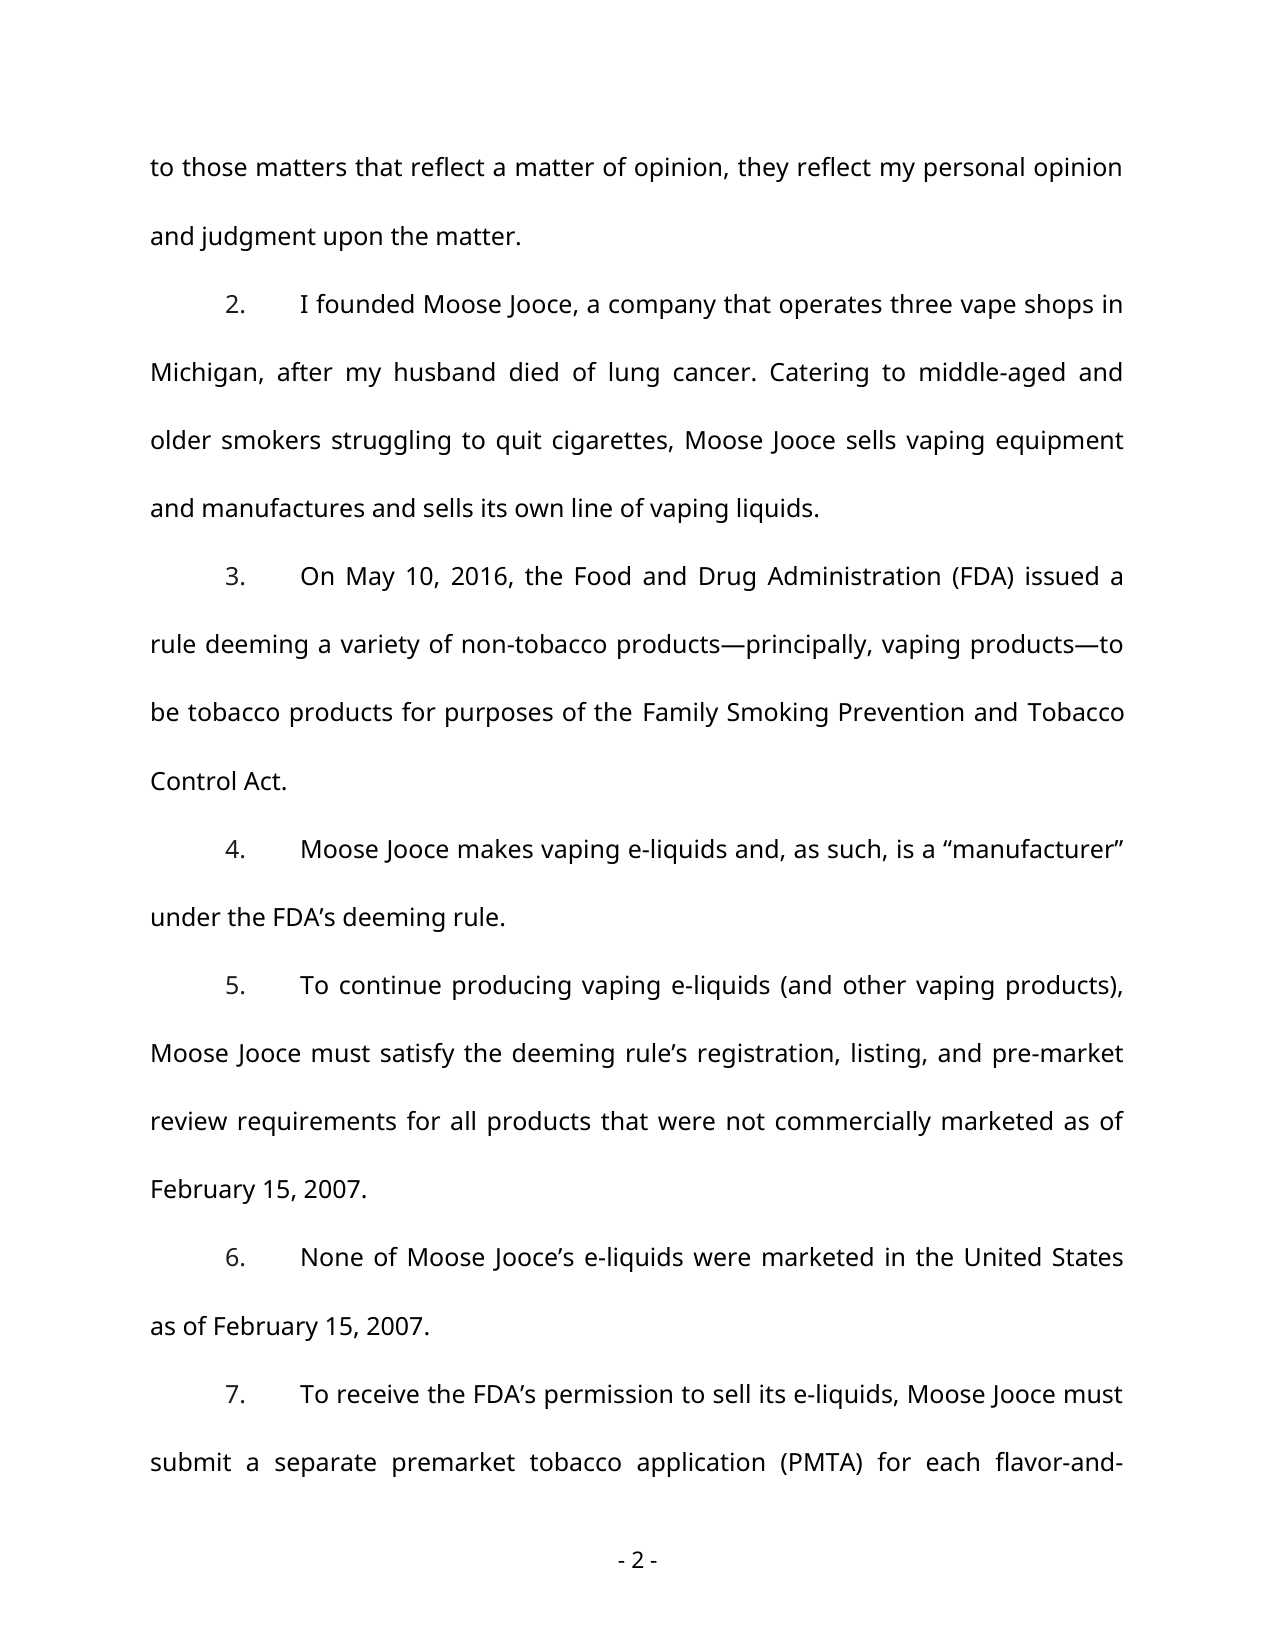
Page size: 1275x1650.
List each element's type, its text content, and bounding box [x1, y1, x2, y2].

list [150, 1376, 1125, 1478]
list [150, 150, 1125, 252]
list Moose Jooce makes vaping e-liquids and, as such, is a “manufacturer” under the FDA’s deeming rule. [150, 831, 1125, 933]
list On May 10, 2016, the Food and Drug Administration (FDA) issued a rule deeming a variety of non-tobacco products—principally, vaping products—to be tobacco products for purposes of the Family Smoking Prevention and Tobacco Control Act. [150, 559, 1125, 797]
list I founded Moose Jooce, a company that operates three vape shops in Michigan, after my husband died of lung cancer. Catering to middle-aged and older smokers struggling to quit cigarettes, Moose Jooce sells vaping equipment and manufactures and sells its own line of vaping liquids. [150, 286, 1125, 525]
list To continue producing vaping e-liquids (and other vaping products), Moose Jooce must satisfy the deeming rule’s registration, listing, and pre-market review requirements for all products that were not commercially marketed as of February 15, 2007. [150, 967, 1125, 1206]
list None of Moose Jooce’s e-liquids were marketed in the United States as of February 15, 2007. [150, 1240, 1125, 1342]
